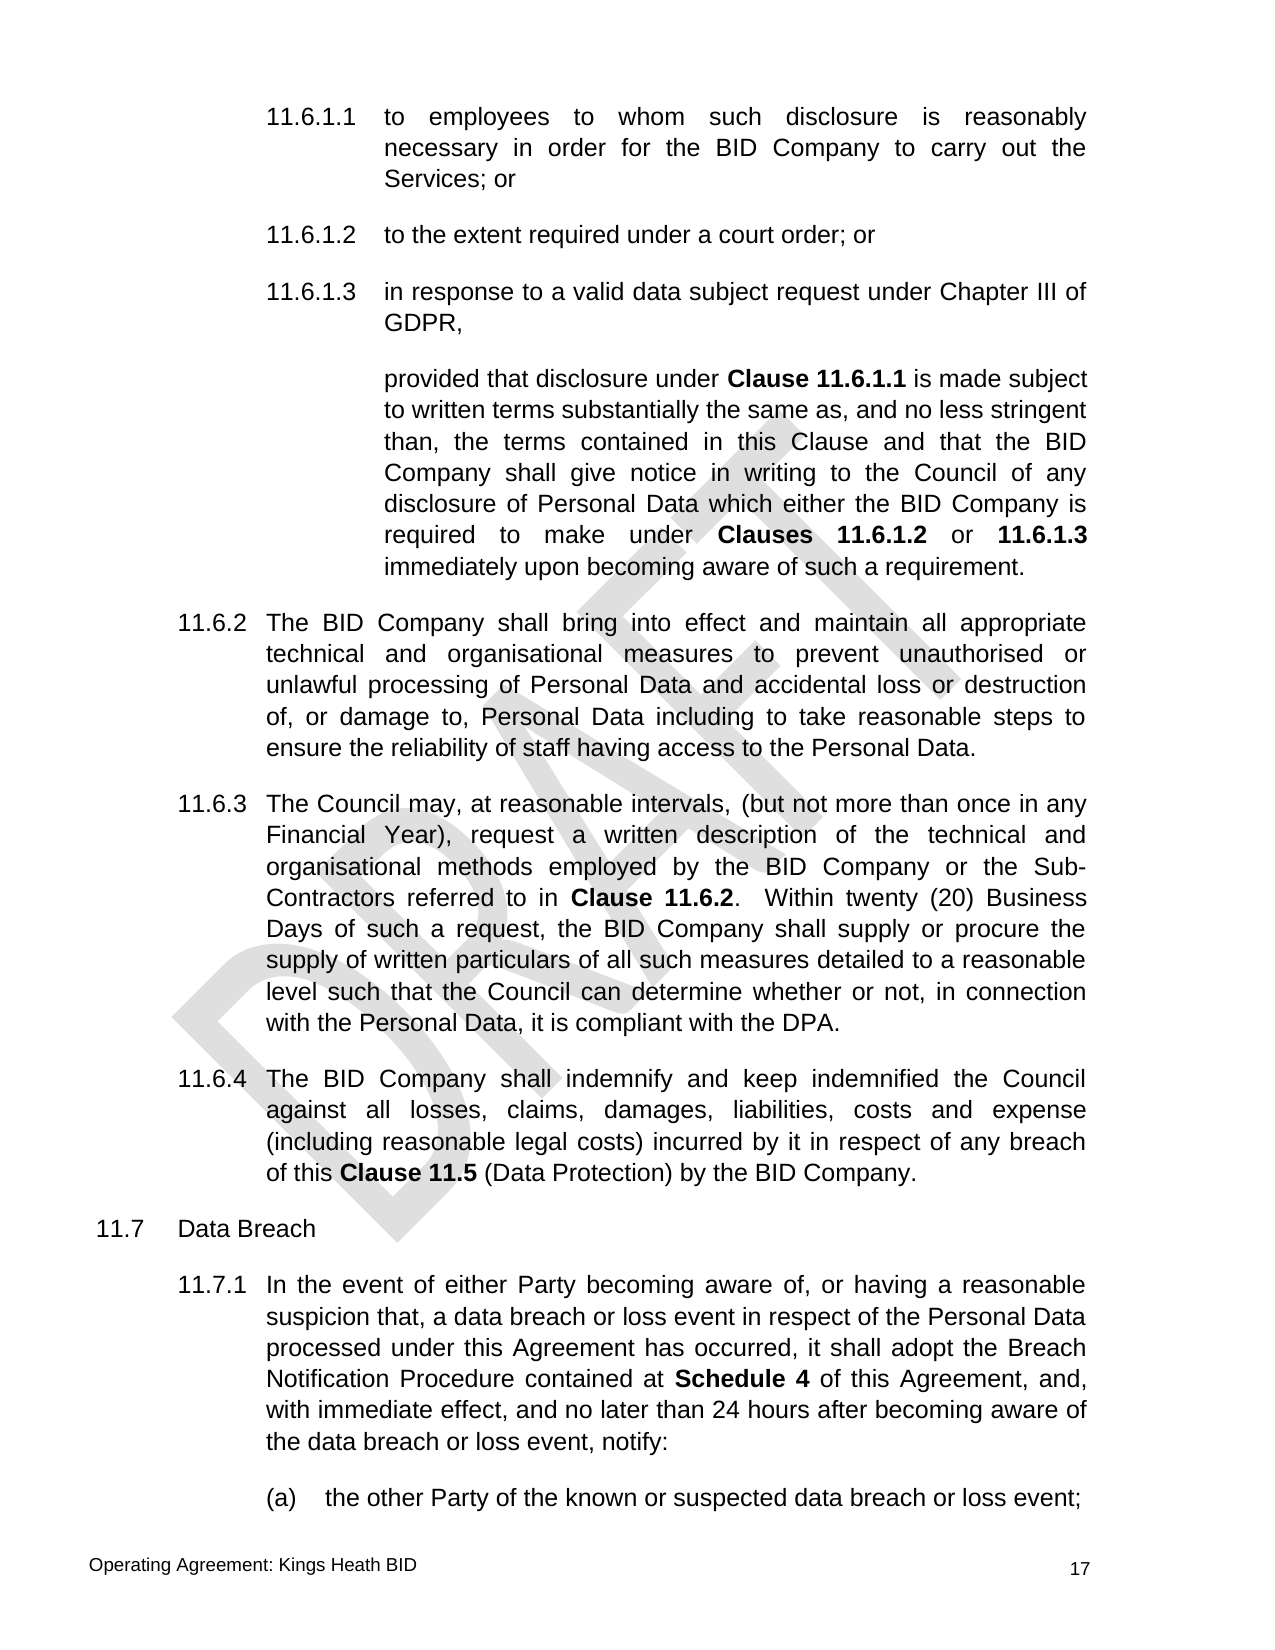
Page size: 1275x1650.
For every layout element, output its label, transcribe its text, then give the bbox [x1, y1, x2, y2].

text (a) the other Party of the known or suspected data breach or loss event; [266, 1480, 1088, 1512]
subtitle 11.7 Data Breach [89, 1212, 1088, 1243]
subtitle 11.6.4 The BID Company shall indemnify and keep indemnified the Council against all losses, claims, damages, liabilities, costs and expense (including reasonable legal costs) incurred by it in respect of any breach of this Clause 11.5 (Data Protection) by the BID Company. [177, 1062, 1088, 1187]
text 11.7.1 In the event of either Party becoming aware of, or having a reasonable suspicion that, a data breach or loss event in respect of the Personal Data processed under this Agreement has occurred, it shall adopt the Breach Notification Procedure contained at Schedule 4 of this Agreement, and, with immediate effect, and no later than 24 hours after becoming aware of the data breach or loss event, notify: [177, 1268, 1088, 1455]
subtitle 11.6.2 The BID Company shall bring into effect and maintain all appropriate technical and organisational measures to prevent unauthorised or unlawful processing of Personal Data and accidental loss or destruction of, or damage to, Personal Data including to take reasonable steps to ensure the reliability of staff having access to the Personal Data. [177, 605, 1088, 762]
subtitle 11.6.3 The Council may, at reasonable intervals, (but not more than once in any Financial Year), request a written description of the technical and organisational methods employed by the BID Company or the Sub-Contractors referred to in Clause 11.6.2. Within twenty (20) Business Days of such a request, the BID Company shall supply or procure the supply of written particulars of all such measures detailed to a reasonable level such that the Council can determine whether or not, in connection with the Personal Data, it is compliant with the DPA. [177, 787, 1088, 1037]
subtitle 11.6.1.3 in response to a valid data subject request under Chapter III of GDPR, [266, 274, 1088, 337]
subtitle provided that disclosure under Clause 11.6.1.1 is made subject to written terms substantially the same as, and no less stringent than, the terms contained in this Clause and that the BID Company shall give notice in writing to the Council of any disclosure of Personal Data which either the BID Company is required to make under Clauses 11.6.1.2 or 11.6.1.3 immediately upon becoming aware of such a requirement. [384, 362, 1088, 580]
subtitle 11.6.1.1 to employees to whom such disclosure is reasonably necessary in order for the BID Company to carry out the Services; or [266, 99, 1088, 193]
subtitle 11.6.1.2 to the extent required under a court order; or [266, 218, 1088, 249]
